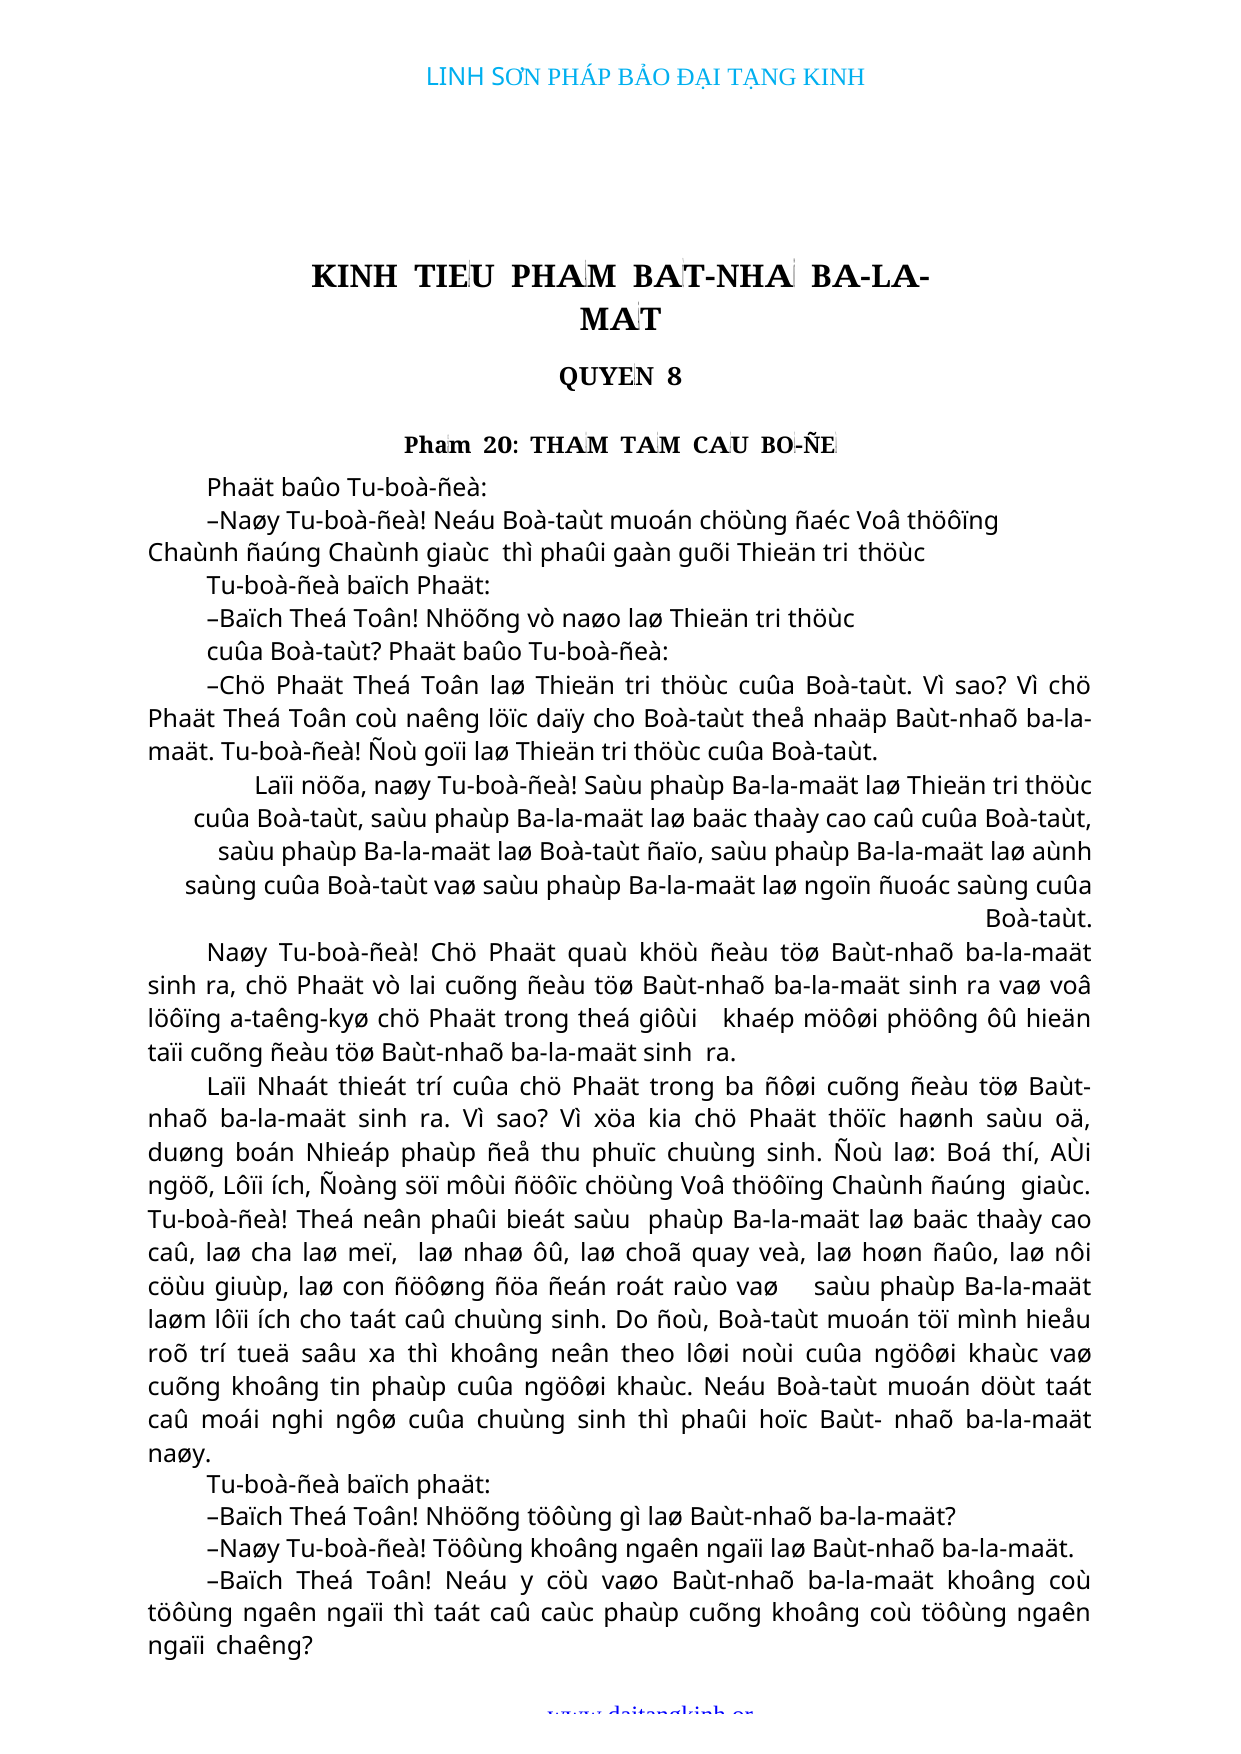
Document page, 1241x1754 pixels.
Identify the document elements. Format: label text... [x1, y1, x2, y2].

text –Naøy Tu-boà-ñeà! Neáu Boà-taùt muoán chöùng ñaéc Voâ thöôïng Chaùnh ñaúng Chaùnh giaùc thì phaûi gaàn guõi Thieän tri thöùc [147, 503, 1069, 569]
text –Baïch Theá Toân! Nhöõng vò naøo laø Thieän tri thöùc cuûa Boà-taùt? Phaät baûo Tu-boà-ñeà: [206, 601, 874, 667]
text –Baïch Theá Toân! Nhöõng töôùng gì laø Baùt-nhaõ ba-la-maät? [206, 1500, 1105, 1532]
title KINH TIEÅU PHAÅM BAÙT-NHAÕ BA-LA-MAÄT [281, 254, 959, 340]
text Phaät baûo Tu-boà-ñeà: [206, 471, 1105, 503]
text Laïi nöõa, naøy Tu-boà-ñeà! Saùu phaùp Ba-la-maät laø Thieän tri thöùc cuûa Boà-taùt, saùu phaùp Ba-la-maät laø baäc thaày cao caû cuûa Boà-taùt, saùu phaùp Ba-la-maät laø Boà-taùt ñaïo, saùu phaùp Ba-la-maät laø aùnh saùng cuûa Boà-taùt vaø saùu phaùp Ba-la-maät laø ngoïn ñuoác saùng cuûa Boà-taùt. [147, 768, 1093, 935]
text –Baïch Theá Toân! Neáu y cöù vaøo Baùt-nhaõ ba-la-maät khoâng coù töôùng ngaên ngaïi thì taát caû caùc phaùp cuõng khoâng coù töôùng ngaên ngaïi chaêng? [147, 1564, 1093, 1662]
text Tu-boà-ñeà baïch Phaät: [206, 569, 1105, 601]
text –Naøy Tu-boà-ñeà! Töôùng khoâng ngaên ngaïi laø Baùt-nhaõ ba-la-maät. [206, 1532, 1105, 1564]
text QUYEÅN 8 [281, 358, 959, 392]
text Laïi Nhaát thieát trí cuûa chö Phaät trong ba ñôøi cuõng ñeàu töø Baùt-nhaõ ba-la-maät sinh ra. Vì sao? Vì xöa kia chö Phaät thöïc haønh saùu oä, duøng boán Nhieáp phaùp ñeå thu phuïc chuùng sinh. Ñoù laø: Boá thí, AÙi ngöõ, Lôïi ích, Ñoàng söï môùi ñöôïc chöùng Voâ thöôïng Chaùnh ñaúng giaùc. Tu-boà-ñeà! Theá neân phaûi bieát saùu phaùp Ba-la-maät laø baäc thaày cao caû, laø cha laø meï, laø nhaø ôû, laø choã quay veà, laø hoøn ñaûo, laø nôi cöùu giuùp, laø con ñöôøng ñöa ñeán roát raùo vaø saùu phaùp Ba-la-maät laøm lôïi ích cho taát caû chuùng sinh. Do ñoù, Boà-taùt muoán töï mình hieåu roõ trí tueä saâu xa thì khoâng neân theo lôøi noùi cuûa ngöôøi khaùc vaø cuõng khoâng tin phaùp cuûa ngöôøi khaùc. Neáu Boà-taùt muoán döùt taát caû moái nghi ngôø cuûa chuùng sinh thì phaûi hoïc Baùt- nhaõ ba-la-maät naøy. [147, 1068, 1093, 1469]
text Tu-boà-ñeà baïch phaät: [206, 1469, 1105, 1500]
text Phaåm 20: THAÂM TAÂM CAÀU BOÀ-ÑEÀ [281, 429, 959, 460]
text –Chö Phaät Theá Toân laø Thieän tri thöùc cuûa Boà-taùt. Vì sao? Vì chö Phaät Theá Toân coù naêng löïc daïy cho Boà-taùt theå nhaäp Baùt-nhaõ ba-la-maät. Tu-boà-ñeà! Ñoù goïi laø Thieän tri thöùc cuûa Boà-taùt. [147, 667, 1093, 768]
text Naøy Tu-boà-ñeà! Chö Phaät quaù khöù ñeàu töø Baùt-nhaõ ba-la-maät sinh ra, chö Phaät vò lai cuõng ñeàu töø Baùt-nhaõ ba-la-maät sinh ra vaø voâ löôïng a-taêng-kyø chö Phaät trong theá giôùi khaép möôøi phöông ôû hieän taïi cuõng ñeàu töø Baùt-nhaõ ba-la-maät sinh ra. [147, 935, 1093, 1068]
